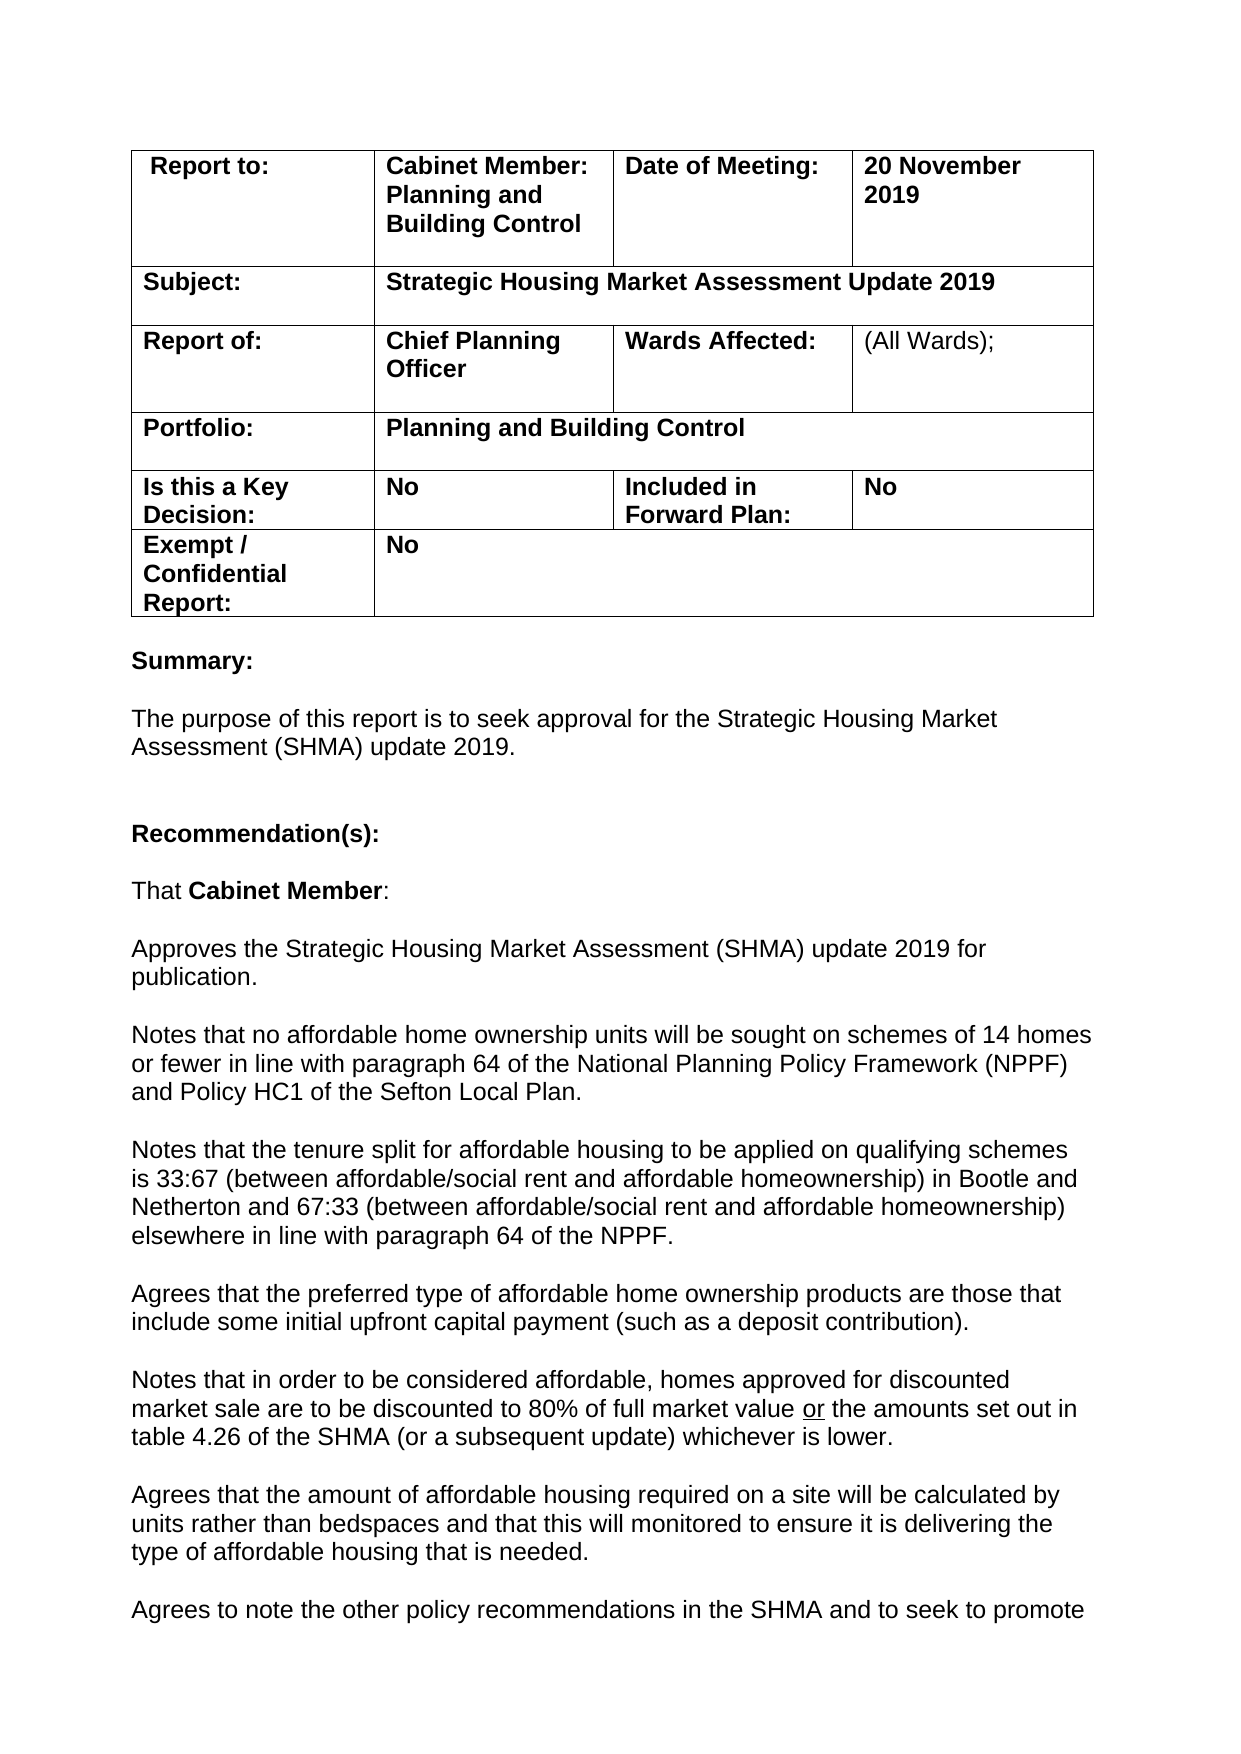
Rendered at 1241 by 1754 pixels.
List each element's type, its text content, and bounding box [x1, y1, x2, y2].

table_header Summary: The purpose of this report is to seek approval for the Strategic Housing Market Assessment (SHMA) update 2019. [120, 150, 1105, 818]
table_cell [120, 847, 1105, 1623]
table_cell Recommendation(s): [120, 819, 1105, 847]
